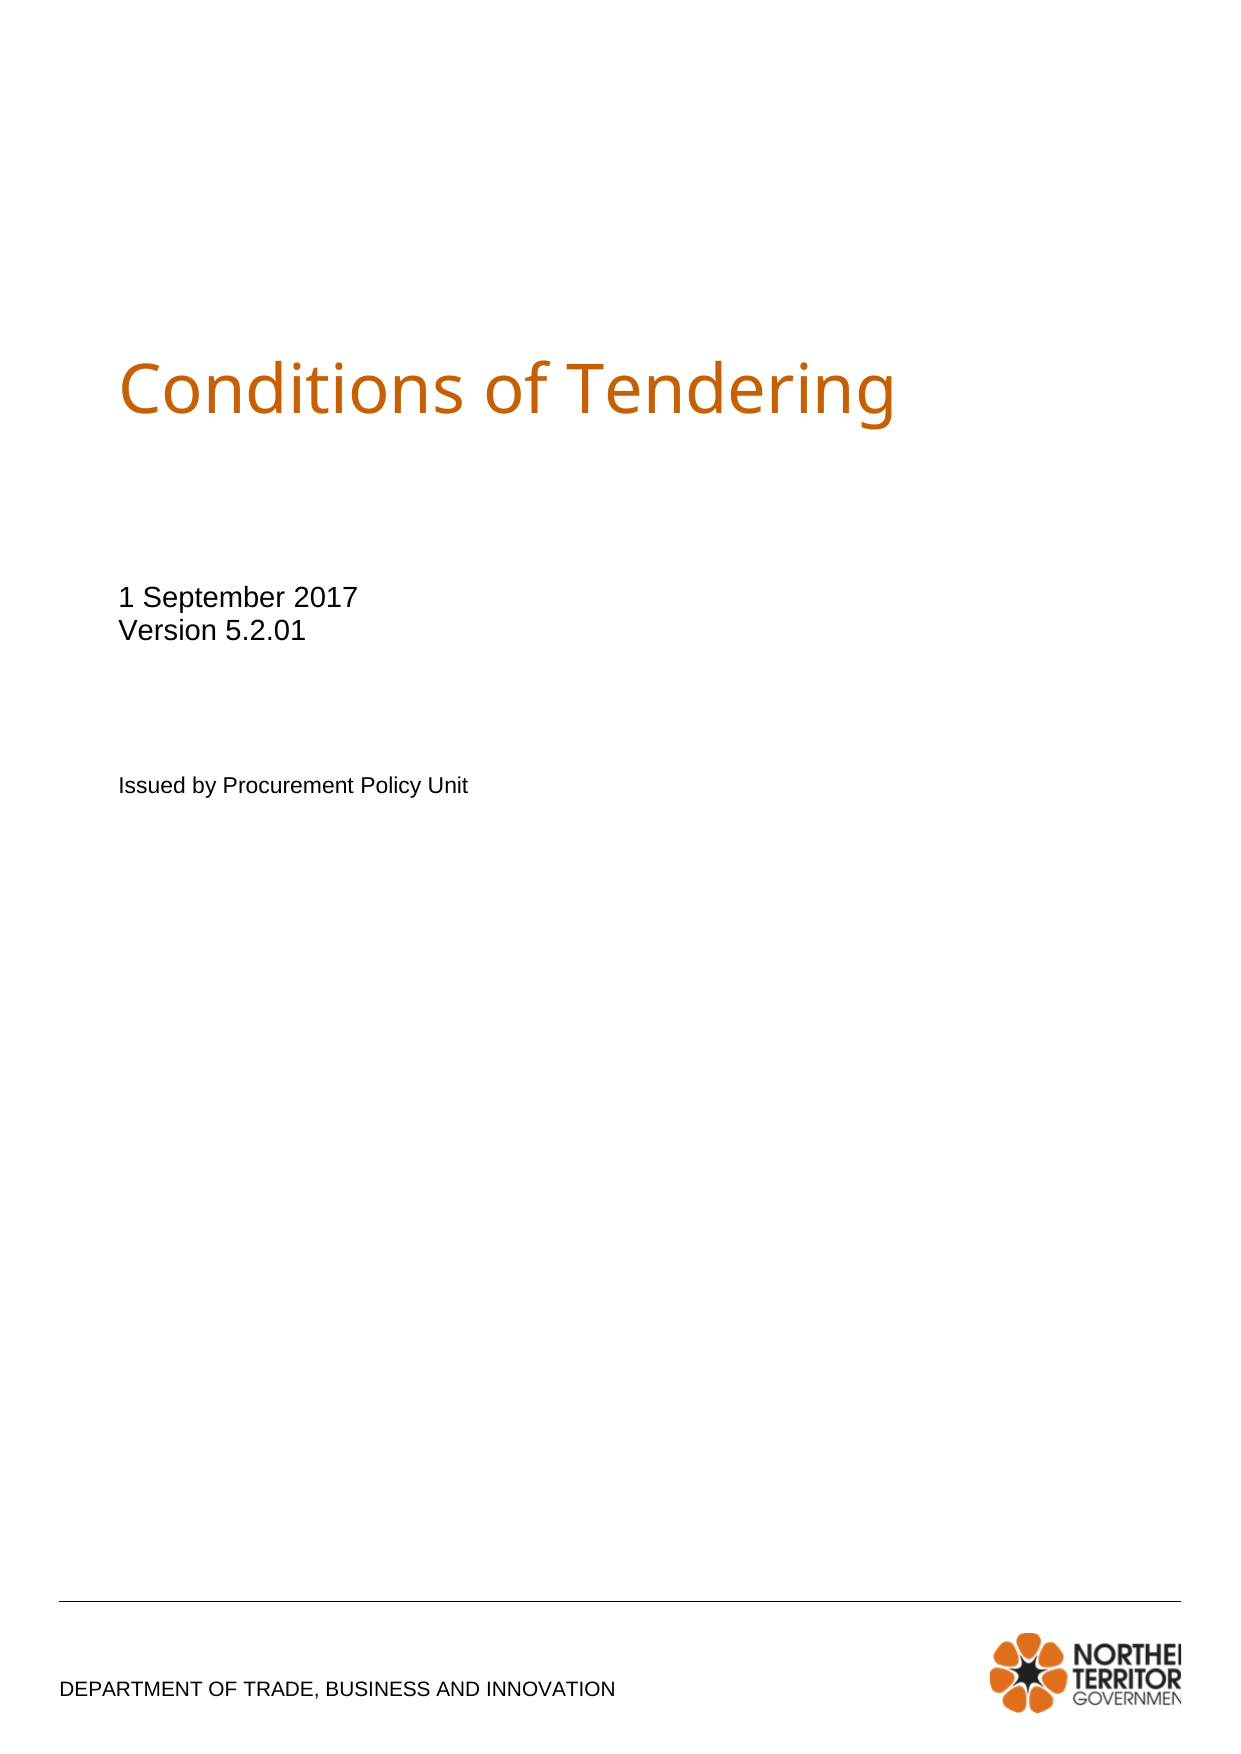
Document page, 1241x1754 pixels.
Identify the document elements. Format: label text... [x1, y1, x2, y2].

text Issued by Procurement Policy Unit [118, 772, 1122, 798]
text Version 5.2.01 [118, 613, 1122, 647]
picture [989, 1633, 1182, 1713]
text 1 September 2017 [118, 580, 1122, 613]
